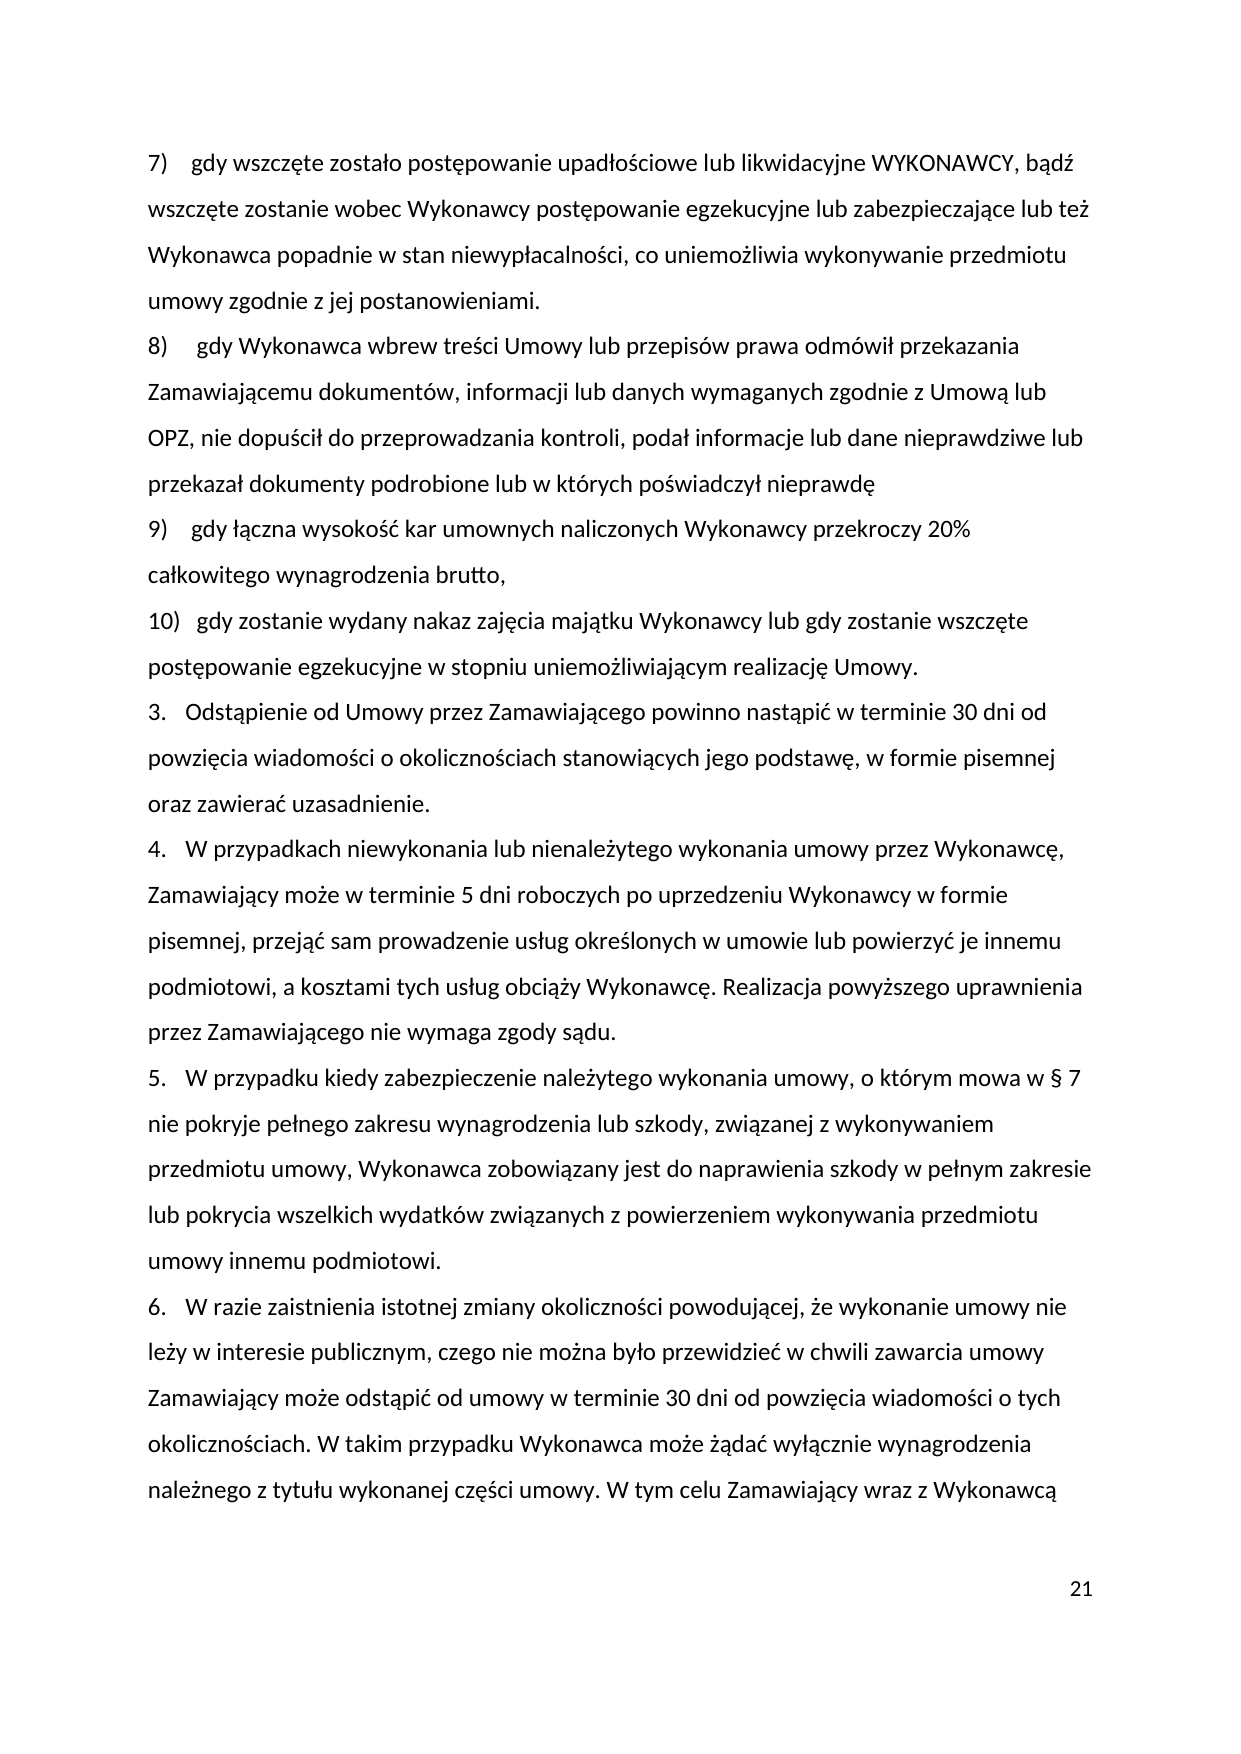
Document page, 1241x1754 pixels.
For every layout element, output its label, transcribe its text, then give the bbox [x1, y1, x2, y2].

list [148, 1291, 1093, 1504]
list W przypadku kiedy zabezpieczenie należytego wykonania umowy, o którym mowa w § 7 nie pokryje pełnego zakresu wynagrodzenia lub szkody, związanej z wykonywaniem przedmiotu umowy, Wykonawca zobowiązany jest do naprawienia szkody w pełnym zakresie lub pokrycia wszelkich wydatków związanych z powierzeniem wykonywania przedmiotu umowy innemu podmiotowi. [148, 1062, 1093, 1276]
list W przypadkach niewykonania lub nienależytego wykonania umowy przez Wykonawcę, Zamawiający może w terminie 5 dni roboczych po uprzedzeniu Wykonawcy w formie pisemnej, przejąć sam prowadzenie usług określonych w umowie lub powierzyć je innemu podmiotowi, a kosztami tych usług obciąży Wykonawcę. Realizacja powyższego uprawnienia przez Zamawiającego nie wymaga zgody sądu. [148, 833, 1093, 1047]
list gdy łączna wysokość kar umownych naliczonych Wykonawcy przekroczy 20% całkowitego wynagrodzenia brutto, [148, 513, 1093, 590]
list gdy Wykonawca wbrew treści Umowy lub przepisów prawa odmówił przekazania Zamawiającemu dokumentów, informacji lub danych wymaganych zgodnie z Umową lub OPZ, nie dopuścił do przeprowadzania kontroli, podał informacje lub dane nieprawdziwe lub przekazał dokumenty podrobione lub w których poświadczył nieprawdę [148, 331, 1093, 498]
list Odstąpienie od Umowy przez Zamawiającego powinno nastąpić w terminie 30 dni od powzięcia wiadomości o okolicznościach stanowiących jego podstawę, w formie pisemnej oraz zawierać uzasadnienie. [148, 696, 1093, 818]
list gdy zostanie wydany nakaz zajęcia majątku Wykonawcy lub gdy zostanie wszczęte postępowanie egzekucyjne w stopniu uniemożliwiającym realizację Umowy. [148, 605, 1093, 681]
list gdy wszczęte zostało postępowanie upadłościowe lub likwidacyjne WYKONAWCY, bądź wszczęte zostanie wobec Wykonawcy postępowanie egzekucyjne lub zabezpieczające lub też Wykonawca popadnie w stan niewypłacalności, co uniemożliwia wykonywanie przedmiotu umowy zgodnie z jej postanowieniami. [148, 148, 1093, 315]
